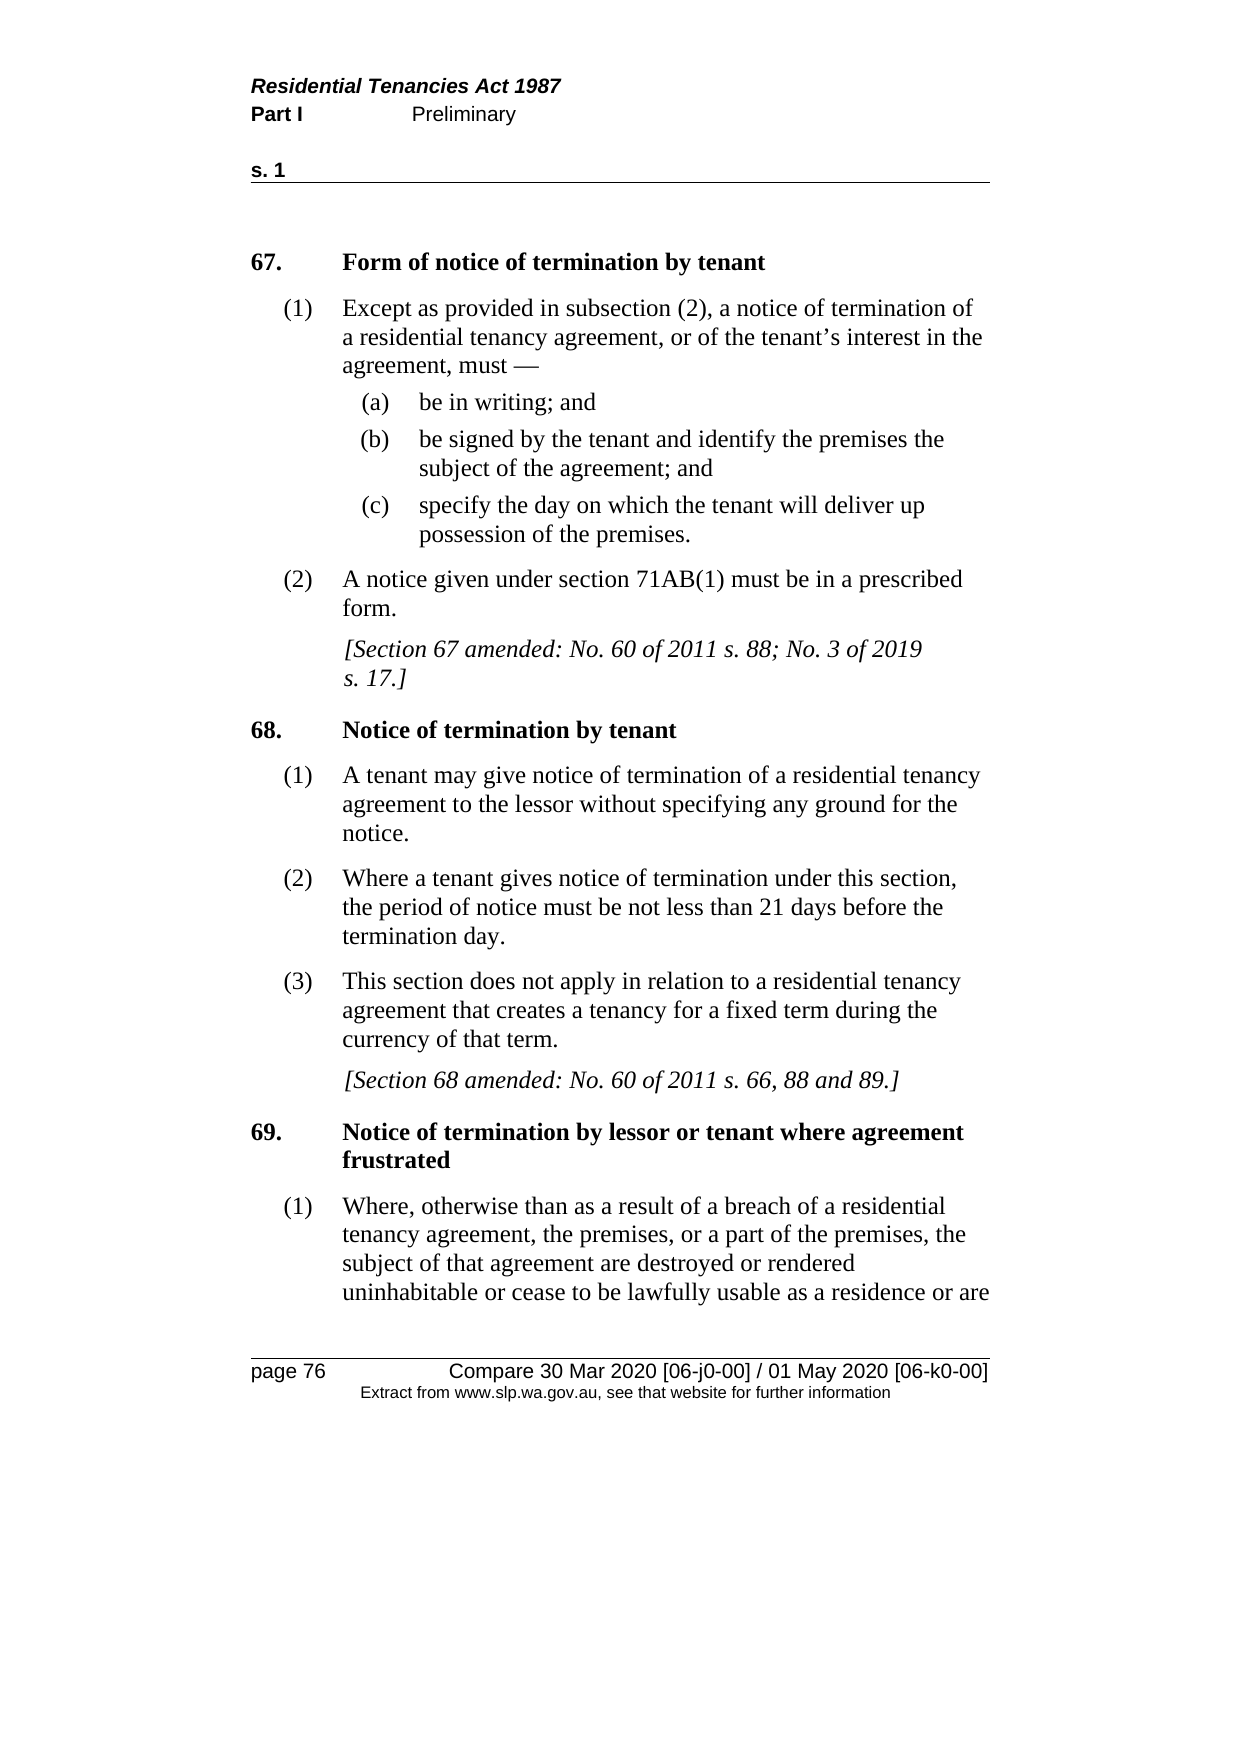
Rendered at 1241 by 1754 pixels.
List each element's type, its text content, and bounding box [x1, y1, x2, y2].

text (3) This section does not apply in relation to a residential tenancy agreement that creates a tenancy for a fixed term during the currency of that term. [251, 966, 990, 1052]
text (1) A tenant may give notice of termination of a residential tenancy agreement to the lessor without specifying any ground for the notice. [251, 760, 990, 847]
text (b) be signed by the tenant and identify the premises the subject of the agreement; and [251, 424, 990, 482]
subtitle 67. Form of notice of termination by tenant [251, 247, 990, 276]
subtitle 68. Notice of termination by tenant [251, 715, 990, 744]
text [Section 68 amended: No. 60 of 2011 s. 66, 88 and 89.] [251, 1065, 990, 1094]
text (1) Except as provided in subsection (2), a notice of termination of a residential tenancy agreement, or of the tenant’s interest in the agreement, must — [251, 293, 990, 379]
text (c) specify the day on which the tenant will deliver up possession of the premises. [251, 490, 990, 548]
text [251, 1191, 990, 1306]
text (2) Where a tenant gives notice of termination under this section, the period of notice must be not less than 21 days before the termination day. [251, 863, 990, 949]
text [Section 67 amended: No. 60 of 2011 s. 88; No. 3 of 2019 s. 17.] [251, 634, 990, 692]
text (2) A notice given under section 71AB(1) must be in a prescribed form. [251, 564, 990, 622]
subtitle 69. Notice of termination by lessor or tenant where agreement frustrated [251, 1117, 990, 1174]
text (a) be in writing; and [251, 387, 990, 416]
